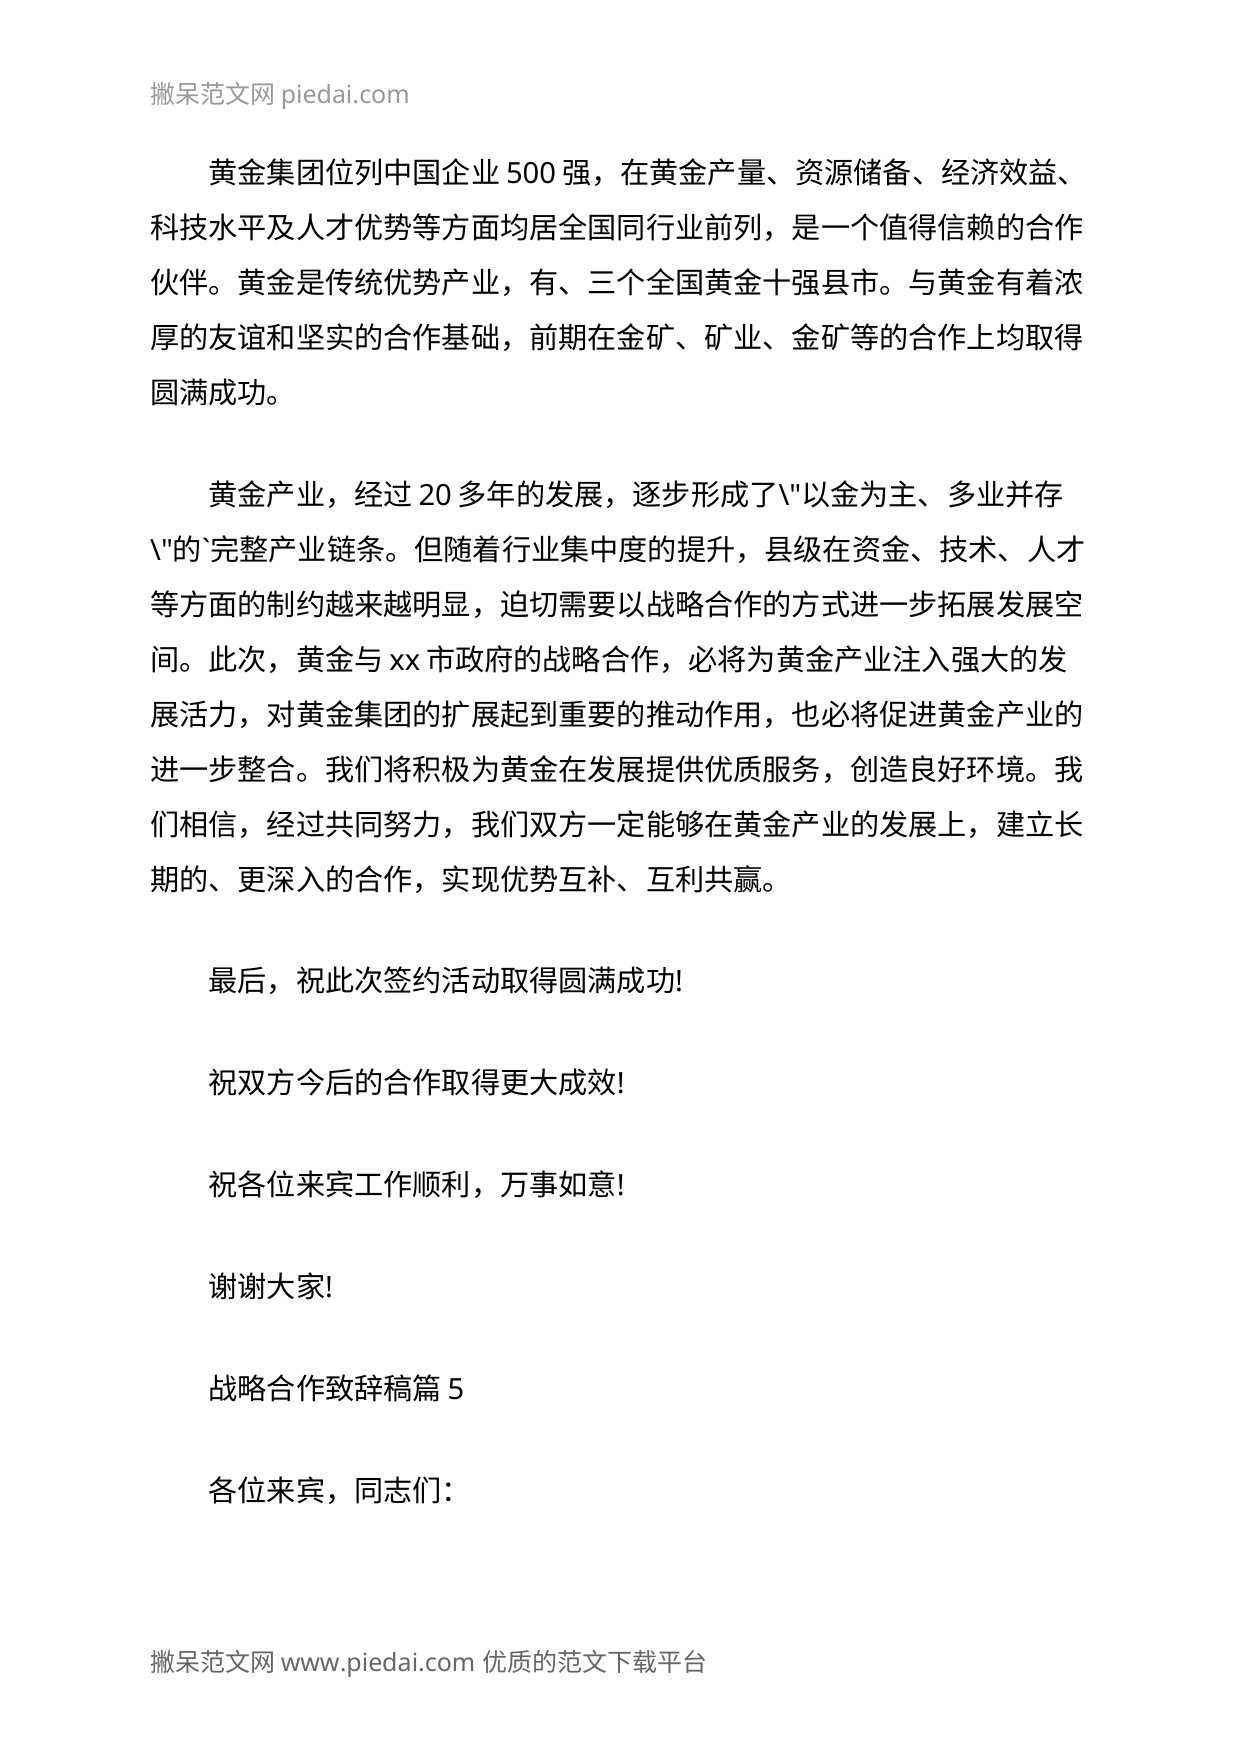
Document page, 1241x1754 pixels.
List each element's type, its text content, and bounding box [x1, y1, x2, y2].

text 黄金集团位列中国企业500强，在黄金产量、资源储备、经济效益、科技水平及人才优势等方面均居全国同行业前列，是一个值得信赖的合作伙伴。黄金是传统优势产业，有、三个全国黄金十强县市。与黄金有着浓厚的友谊和坚实的合作基础，前期在金矿、矿业、金矿等的合作上均取得圆满成功。 [150, 150, 1090, 412]
text 战略合作致辞稿篇5 [150, 1366, 1090, 1408]
text 各位来宾，同志们： [150, 1468, 1090, 1510]
text 祝双方今后的合作取得更大成效! [150, 1060, 1090, 1102]
text 黄金产业，经过20多年的发展，逐步形成了\"以金为主、多业并存\"的`完整产业链条。但随着行业集中度的提升，县级在资金、技术、人才等方面的制约越来越明显，迫切需要以战略合作的方式进一步拓展发展空间。此次，黄金与xx市政府的战略合作，必将为黄金产业注入强大的发展活力，对黄金集团的扩展起到重要的推动作用，也必将促进黄金产业的进一步整合。我们将积极为黄金在发展提供优质服务，创造良好环境。我们相信，经过共同努力，我们双方一定能够在黄金产业的发展上，建立长期的、更深入的合作，实现优势互补、互利共赢。 [150, 471, 1090, 898]
text 谢谢大家! [150, 1264, 1090, 1306]
text 最后，祝此次签约活动取得圆满成功! [150, 958, 1090, 1000]
text 祝各位来宾工作顺利，万事如意! [150, 1162, 1090, 1204]
